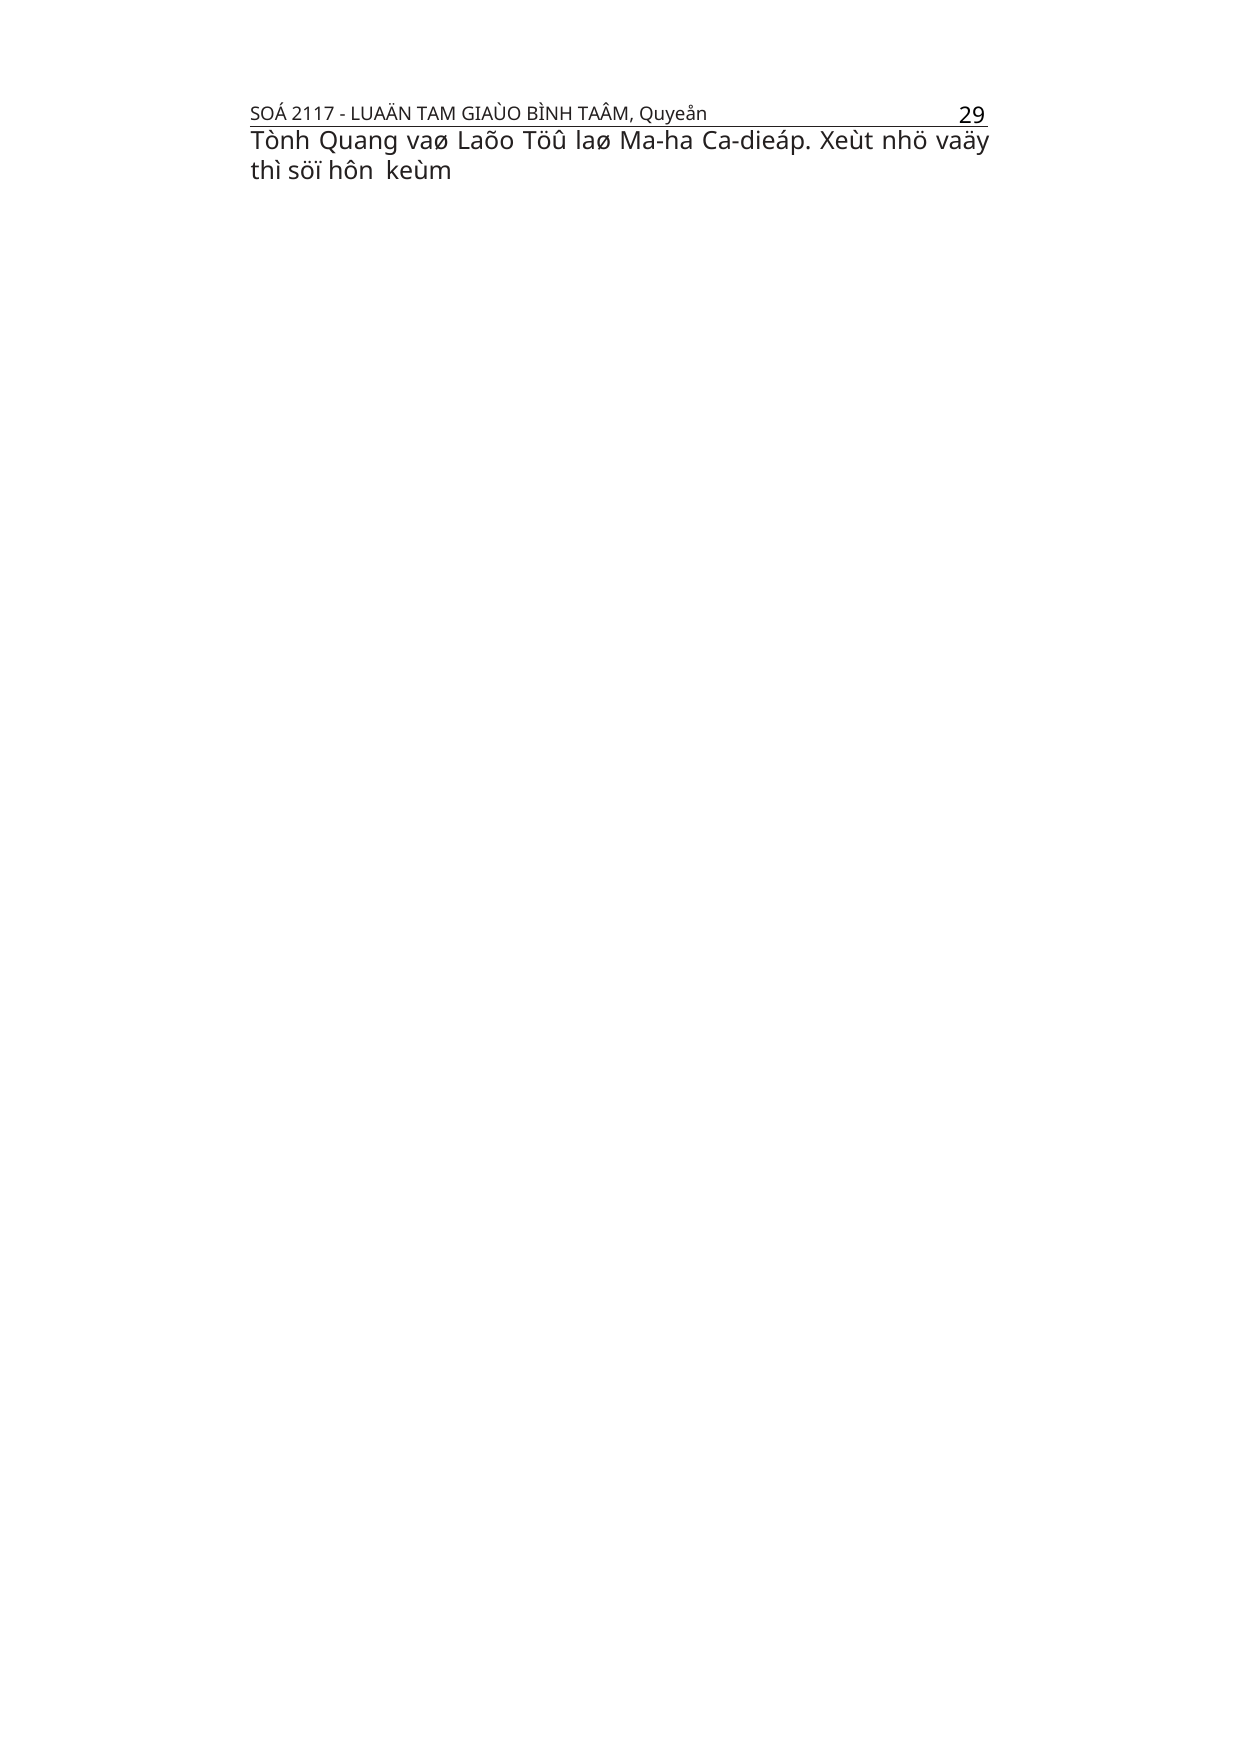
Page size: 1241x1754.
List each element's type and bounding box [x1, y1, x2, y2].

text [250, 125, 990, 187]
